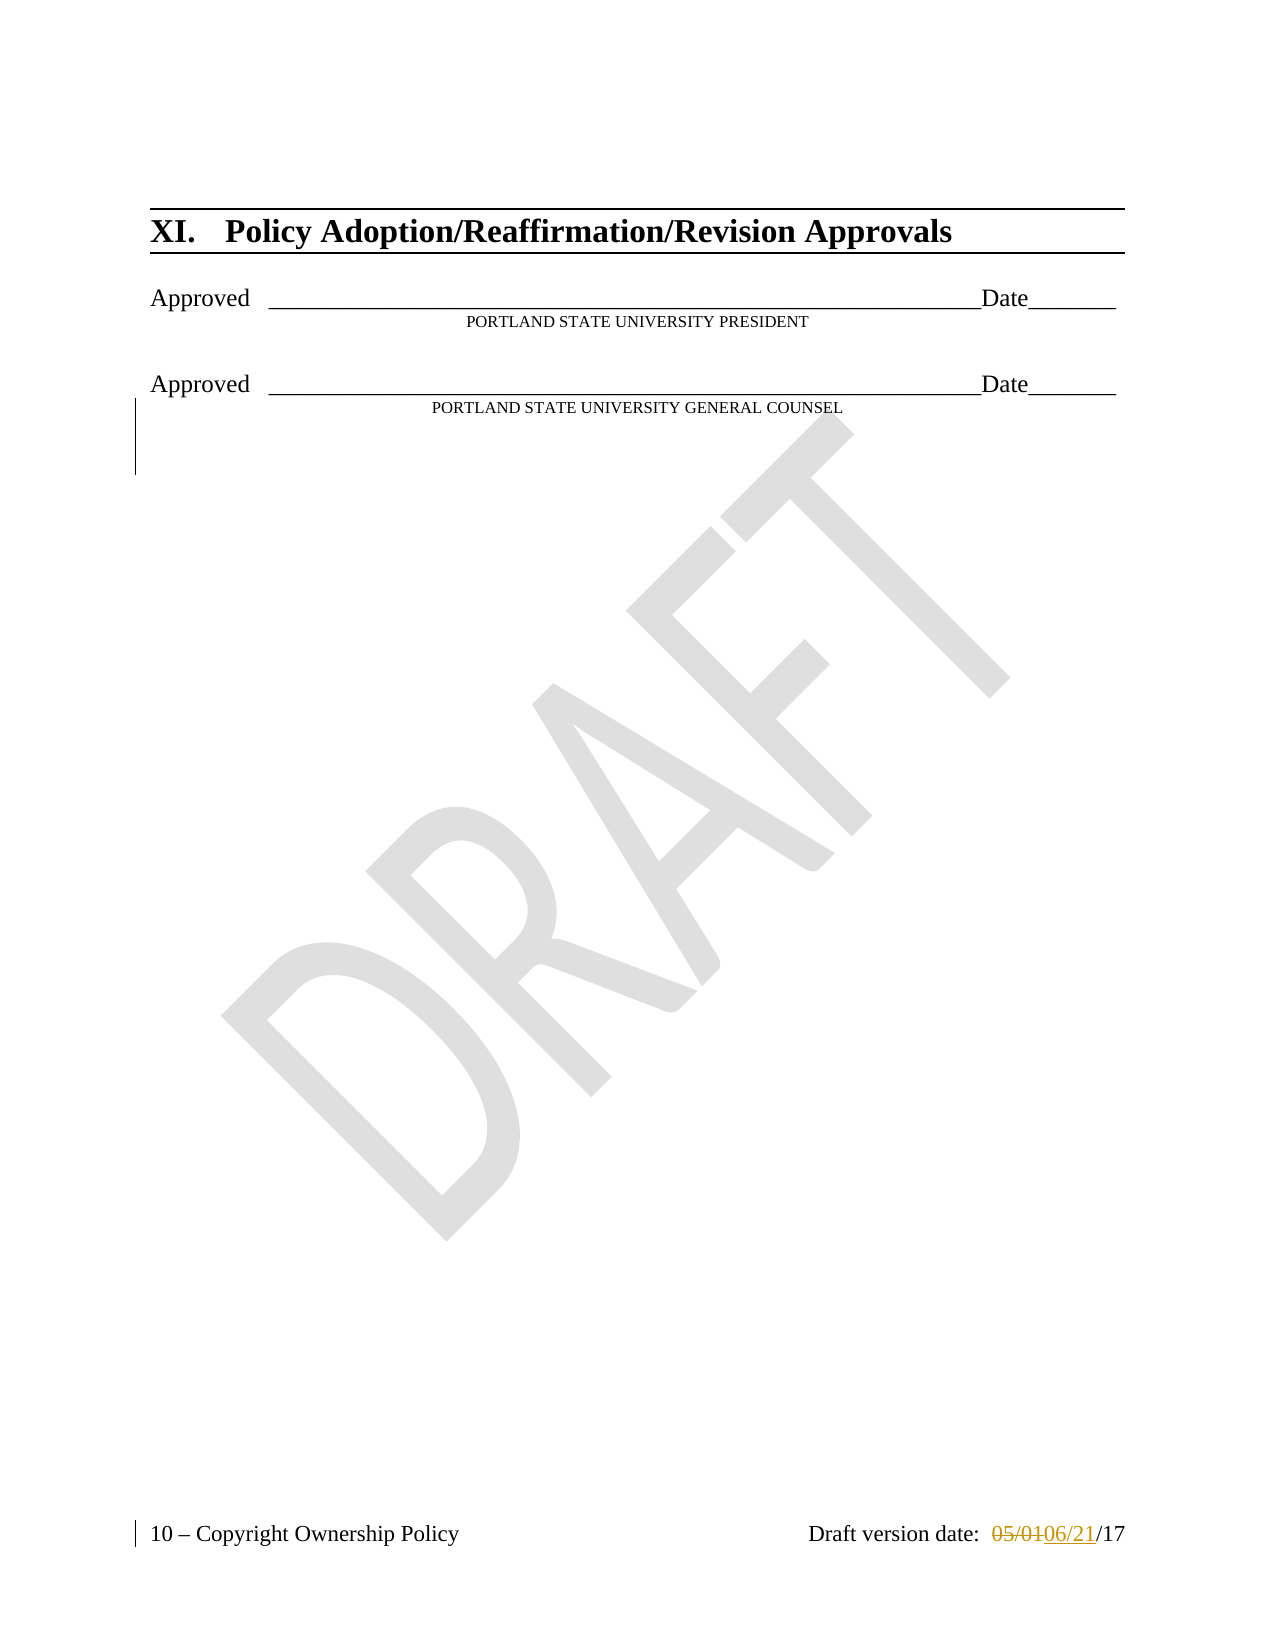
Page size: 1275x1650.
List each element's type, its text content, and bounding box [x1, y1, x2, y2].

list Policy Adoption/Reaffirmation/Revision Approvals [150, 210, 1125, 252]
text Approved _________________________________________________________Date_______ [150, 283, 1125, 312]
text PORTLAND STATE UNIVERSITY GENERAL COUNSEL [150, 398, 1125, 417]
text PORTLAND STATE UNIVERSITY PRESIDENT [150, 312, 1125, 331]
text Approved _________________________________________________________Date_______ [150, 369, 1125, 398]
